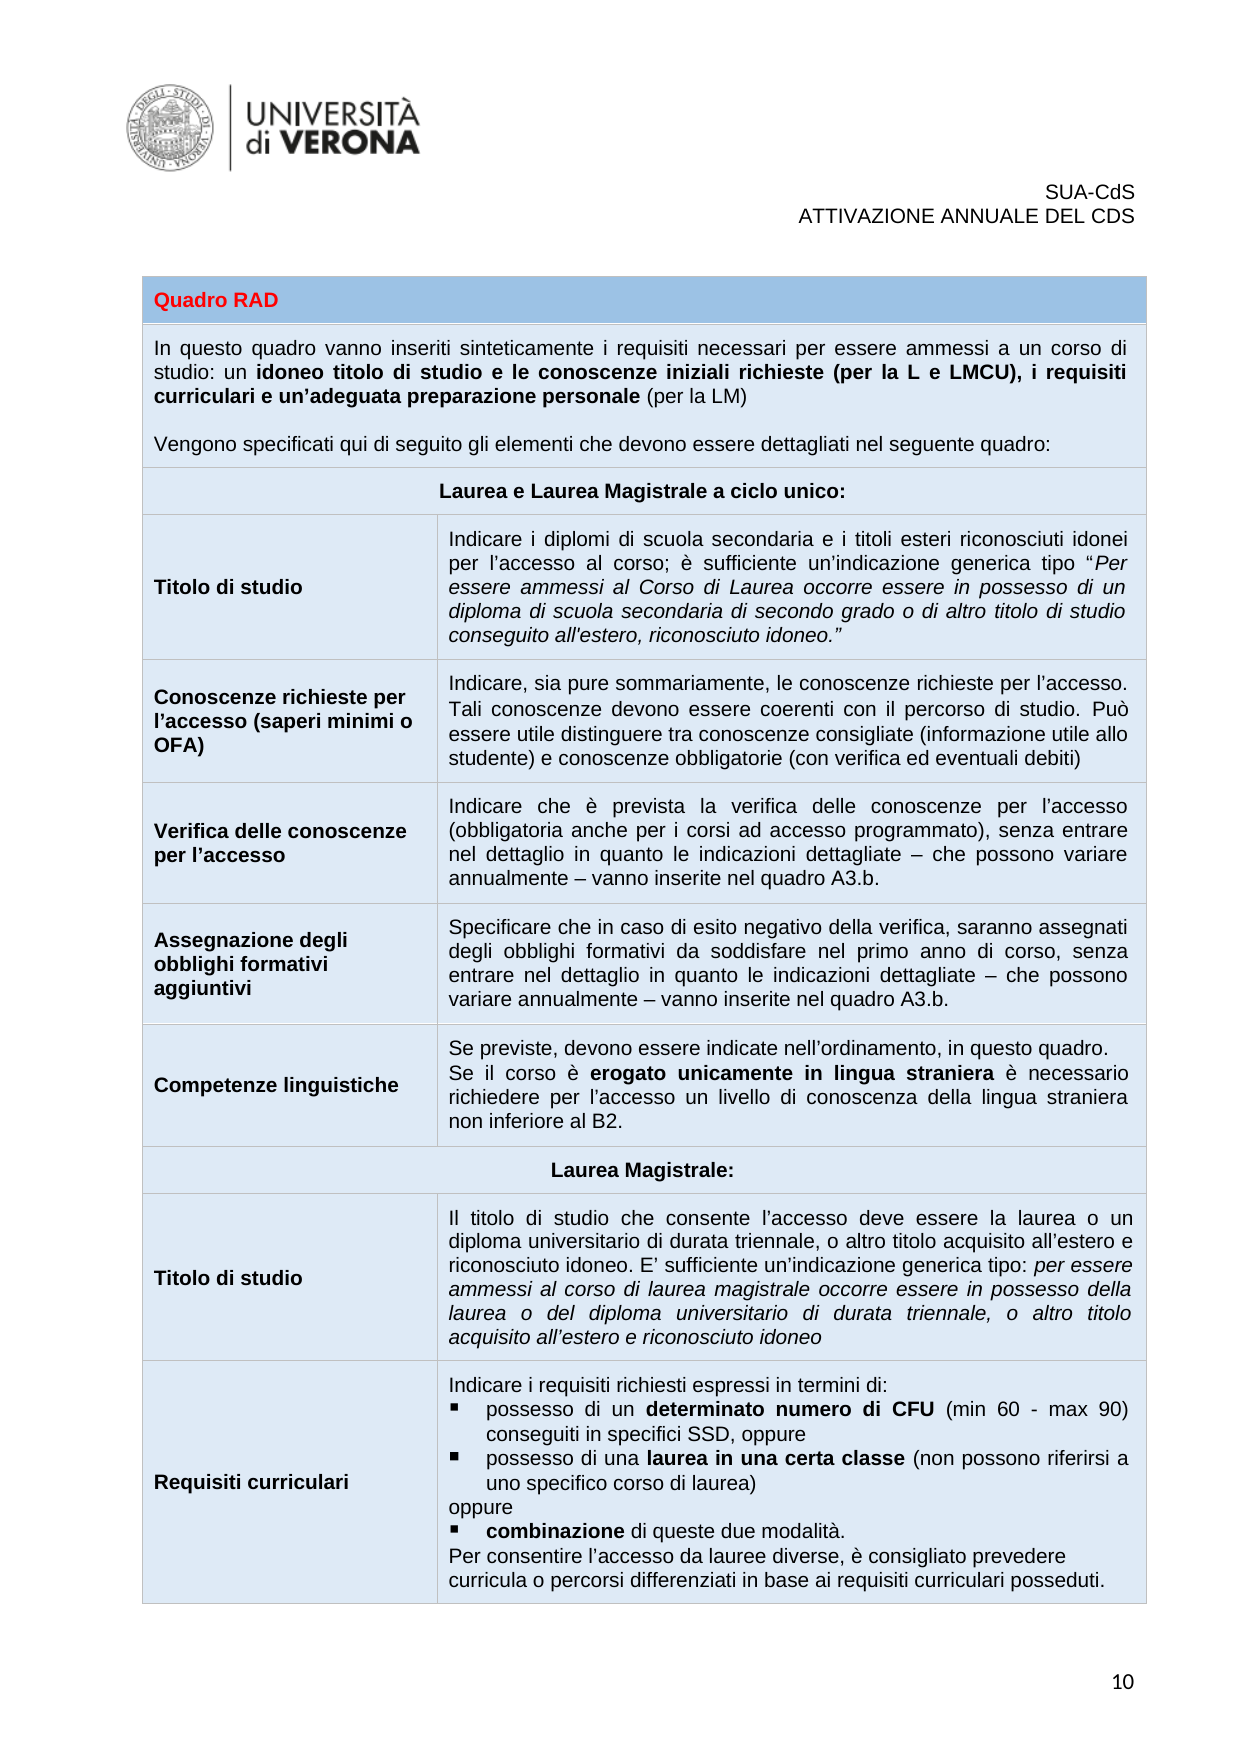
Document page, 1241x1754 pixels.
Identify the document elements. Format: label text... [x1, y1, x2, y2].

table_cell Il titolo di studio che consente l’accesso deve essere la laurea o un diploma universitario di durata triennale, o altro titolo acquisito all’estero e riconosciuto idoneo. E’ sufficiente un’indicazione generica tipo: per essere ammessi al corso di laurea magistrale occorre essere in possesso della laurea o del diploma universitario di durata triennale, o altro titolo acquisito all’estero e riconosciuto idoneo [438, 1194, 1146, 1360]
table_cell Requisiti curriculari [143, 1361, 437, 1603]
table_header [143, 277, 1146, 323]
table_cell In questo quadro vanno inseriti sinteticamente i requisiti necessari per essere ammessi a un corso di studio: un idoneo titolo di studio e le conoscenze iniziali richieste (per la L e LMCU), i requisiti curriculari e un’adeguata preparazione personale (per la LM) Vengono specificati qui di seguito gli elementi che devono essere dettagliati nel seguente quadro: [143, 325, 1146, 467]
table_cell Laurea Magistrale: [143, 1147, 1146, 1193]
table_cell Competenze linguistiche [143, 1025, 437, 1146]
table_cell Specificare che in caso di esito negativo della verifica, saranno assegnati degli obblighi formativi da soddisfare nel primo anno di corso, senza entrare nel dettaglio in quanto le indicazioni dettagliate – che possono variare annualmente – vanno inserite nel quadro A3.b. [438, 904, 1146, 1023]
table_cell Indicare, sia pure sommariamente, le conoscenze richieste per l’accesso. Tali conoscenze devono essere coerenti con il percorso di studio. Può essere utile distinguere tra conoscenze consigliate (informazione utile allo studente) e conoscenze obbligatorie (con verifica ed eventuali debiti) [438, 660, 1146, 782]
table_cell Titolo di studio [143, 1194, 437, 1360]
table_cell Indicare che è prevista la verifica delle conoscenze per l’accesso (obbligatoria anche per i corsi ad accesso programmato), senza entrare nel dettaglio in quanto le indicazioni dettagliate – che possono variare annualmente – vanno inserite nel quadro A3.b. [438, 783, 1146, 903]
table_cell Verifica delle conoscenze per l’accesso [143, 783, 437, 903]
table_cell Se previste, devono essere indicate nell’ordinamento, in questo quadro. Se il corso è erogato unicamente in lingua straniera è necessario richiedere per l’accesso un livello di conoscenza della lingua straniera non inferiore al B2. [438, 1025, 1146, 1146]
table_cell Laurea e Laurea Magistrale a ciclo unico: [143, 468, 1146, 514]
table_cell Indicare i diplomi di scuola secondaria e i titoli esteri riconosciuti idonei per l’accesso al corso; è sufficiente un’indicazione generica tipo “Per essere ammessi al Corso di Laurea occorre essere in possesso di un diploma di scuola secondaria di secondo grado o di altro titolo di studio conseguito all'estero, riconosciuto idoneo.” [438, 515, 1146, 659]
table_cell Indicare i requisiti richiesti espressi in termini di: possesso di un determinato numero di CFU (min 60 - max 90) conseguiti in specifici SSD, oppure possesso di una laurea in una certa classe (non possono riferirsi a uno specifico corso di laurea) oppure combinazione di queste due modalità. Per consentire l’accesso da lauree diverse, è consigliato prevedere curricula o percorsi differenziati in base ai requisiti curriculari posseduti. [438, 1361, 1146, 1603]
table_cell Titolo di studio [143, 515, 437, 659]
table_cell Conoscenze richieste per l’accesso (saperi minimi o OFA) [143, 660, 437, 782]
table_cell Assegnazione degli obblighi formativi aggiuntivi [143, 904, 437, 1023]
